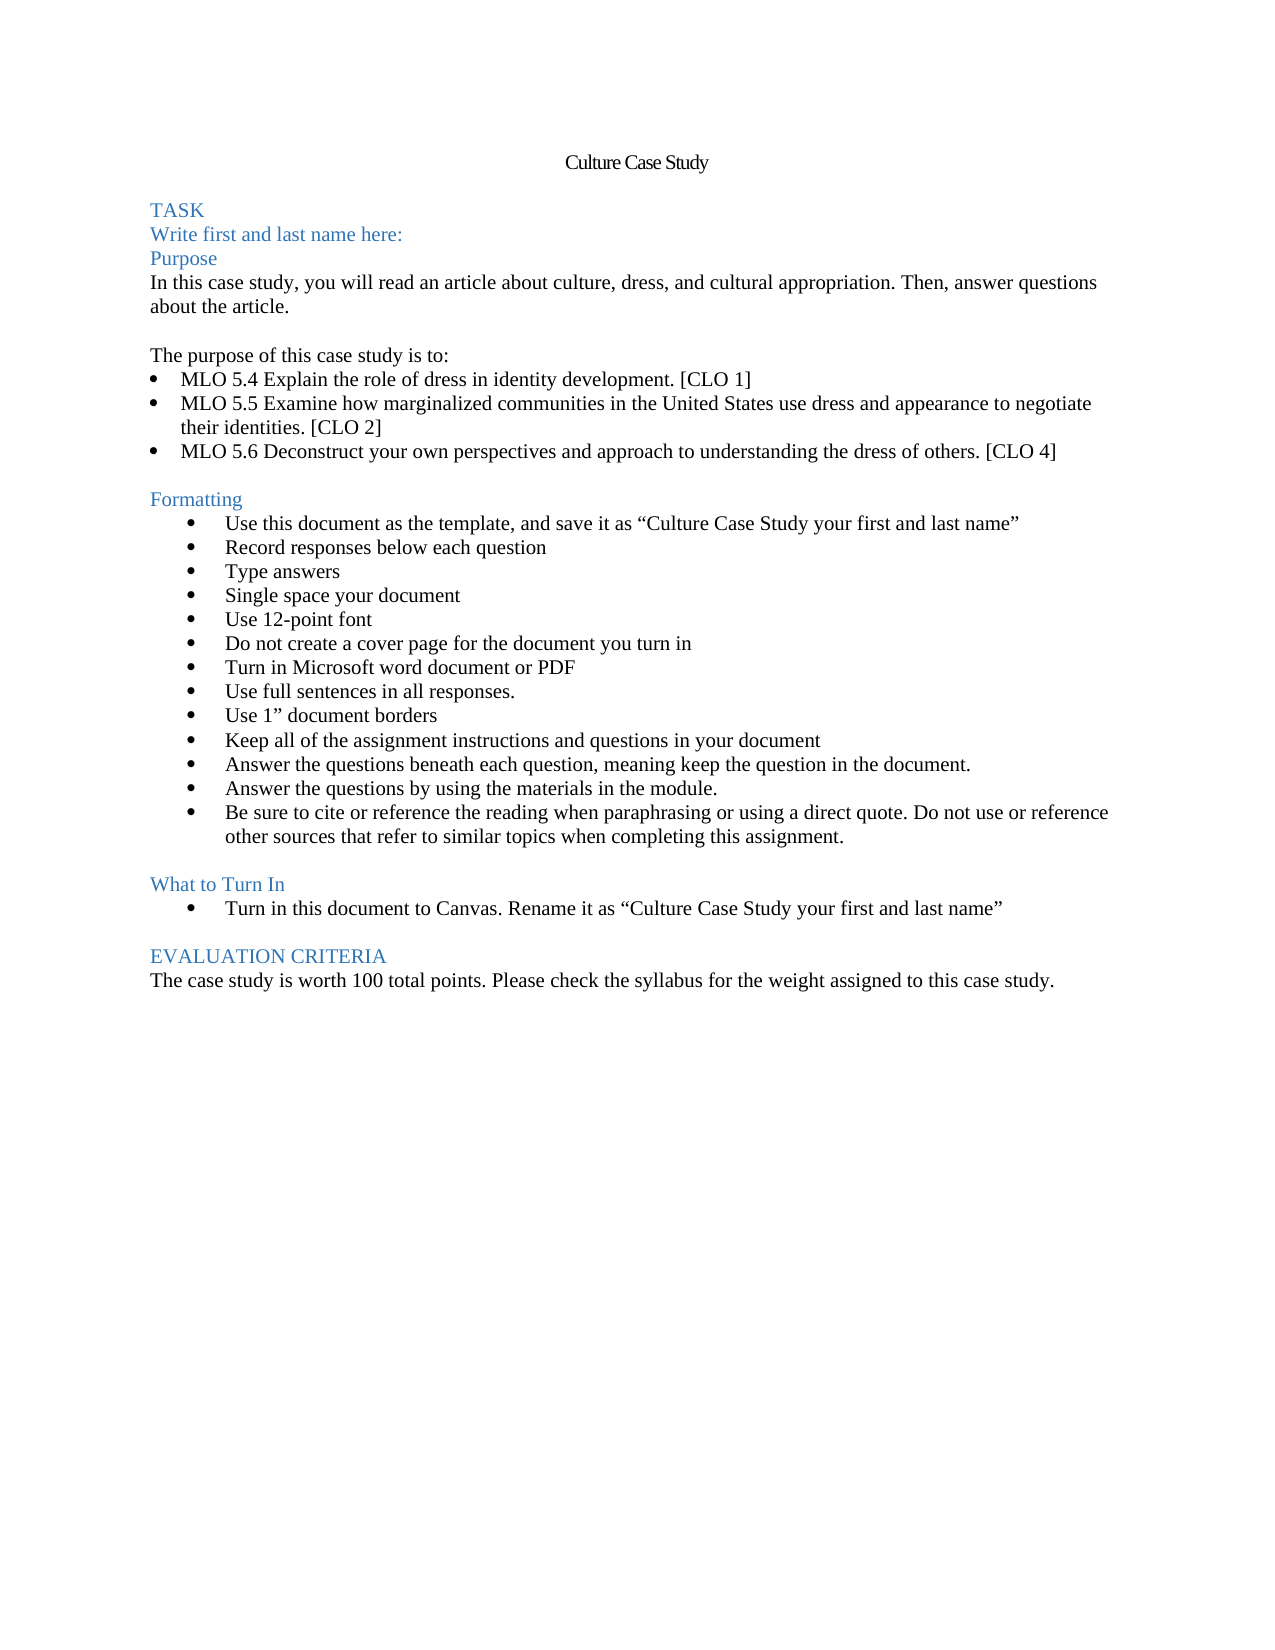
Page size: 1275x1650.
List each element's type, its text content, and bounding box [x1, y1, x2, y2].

text In this case study, you will read an article about culture, dress, and cultural appropriation. Then, answer questions about the article. [150, 270, 1125, 318]
list Keep all of the assignment instructions and questions in your document [187, 727, 1125, 752]
list Record responses below each question [187, 535, 1125, 559]
subtitle What to Turn In [150, 872, 1125, 896]
list MLO 5.4 Explain the role of dress in identity development. [CLO 1] [150, 367, 1125, 391]
list Answer the questions beneath each question, meaning keep the question in the document. [187, 752, 1125, 776]
text The purpose of this case study is to: [150, 342, 1125, 367]
list Use full sentences in all responses. [187, 679, 1125, 703]
list Do not create a cover page for the document you turn in [187, 631, 1125, 655]
subtitle Formatting [150, 487, 1125, 511]
subtitle Purpose [150, 246, 1125, 270]
list Use 1” document borders [187, 703, 1125, 727]
list Use this document as the template, and save it as “Culture Case Study your first and last name” [187, 511, 1125, 535]
subtitle TASK [150, 198, 1125, 222]
list Turn in Microsoft word document or PDF [187, 655, 1125, 679]
list Answer the questions by using the materials in the module. [187, 776, 1125, 800]
text The case study is worth 100 total points. Please check the syllabus for the weight assigned to this case study. [150, 968, 1125, 992]
list Turn in this document to Canvas. Rename it as “Culture Case Study your first and last name” [187, 896, 1125, 920]
list Single space your document [187, 583, 1125, 607]
list MLO 5.5 Examine how marginalized communities in the United States use dress and appearance to negotiate their identities. [CLO 2] [150, 391, 1125, 439]
list MLO 5.6 Deconstruct your own perspectives and approach to understanding the dress of others. [CLO 4] [150, 439, 1125, 463]
subtitle EVALUATION CRITERIA [150, 944, 1125, 968]
list Type answers [187, 559, 1125, 583]
list Be sure to cite or reference the reading when paraphrasing or using a direct quote. Do not use or reference other sources that refer to similar topics when completing this assignment. [187, 800, 1125, 848]
subtitle Write first and last name here: [150, 222, 1125, 246]
title Culture Case Study [150, 150, 1125, 174]
list Use 12-point font [187, 607, 1125, 631]
